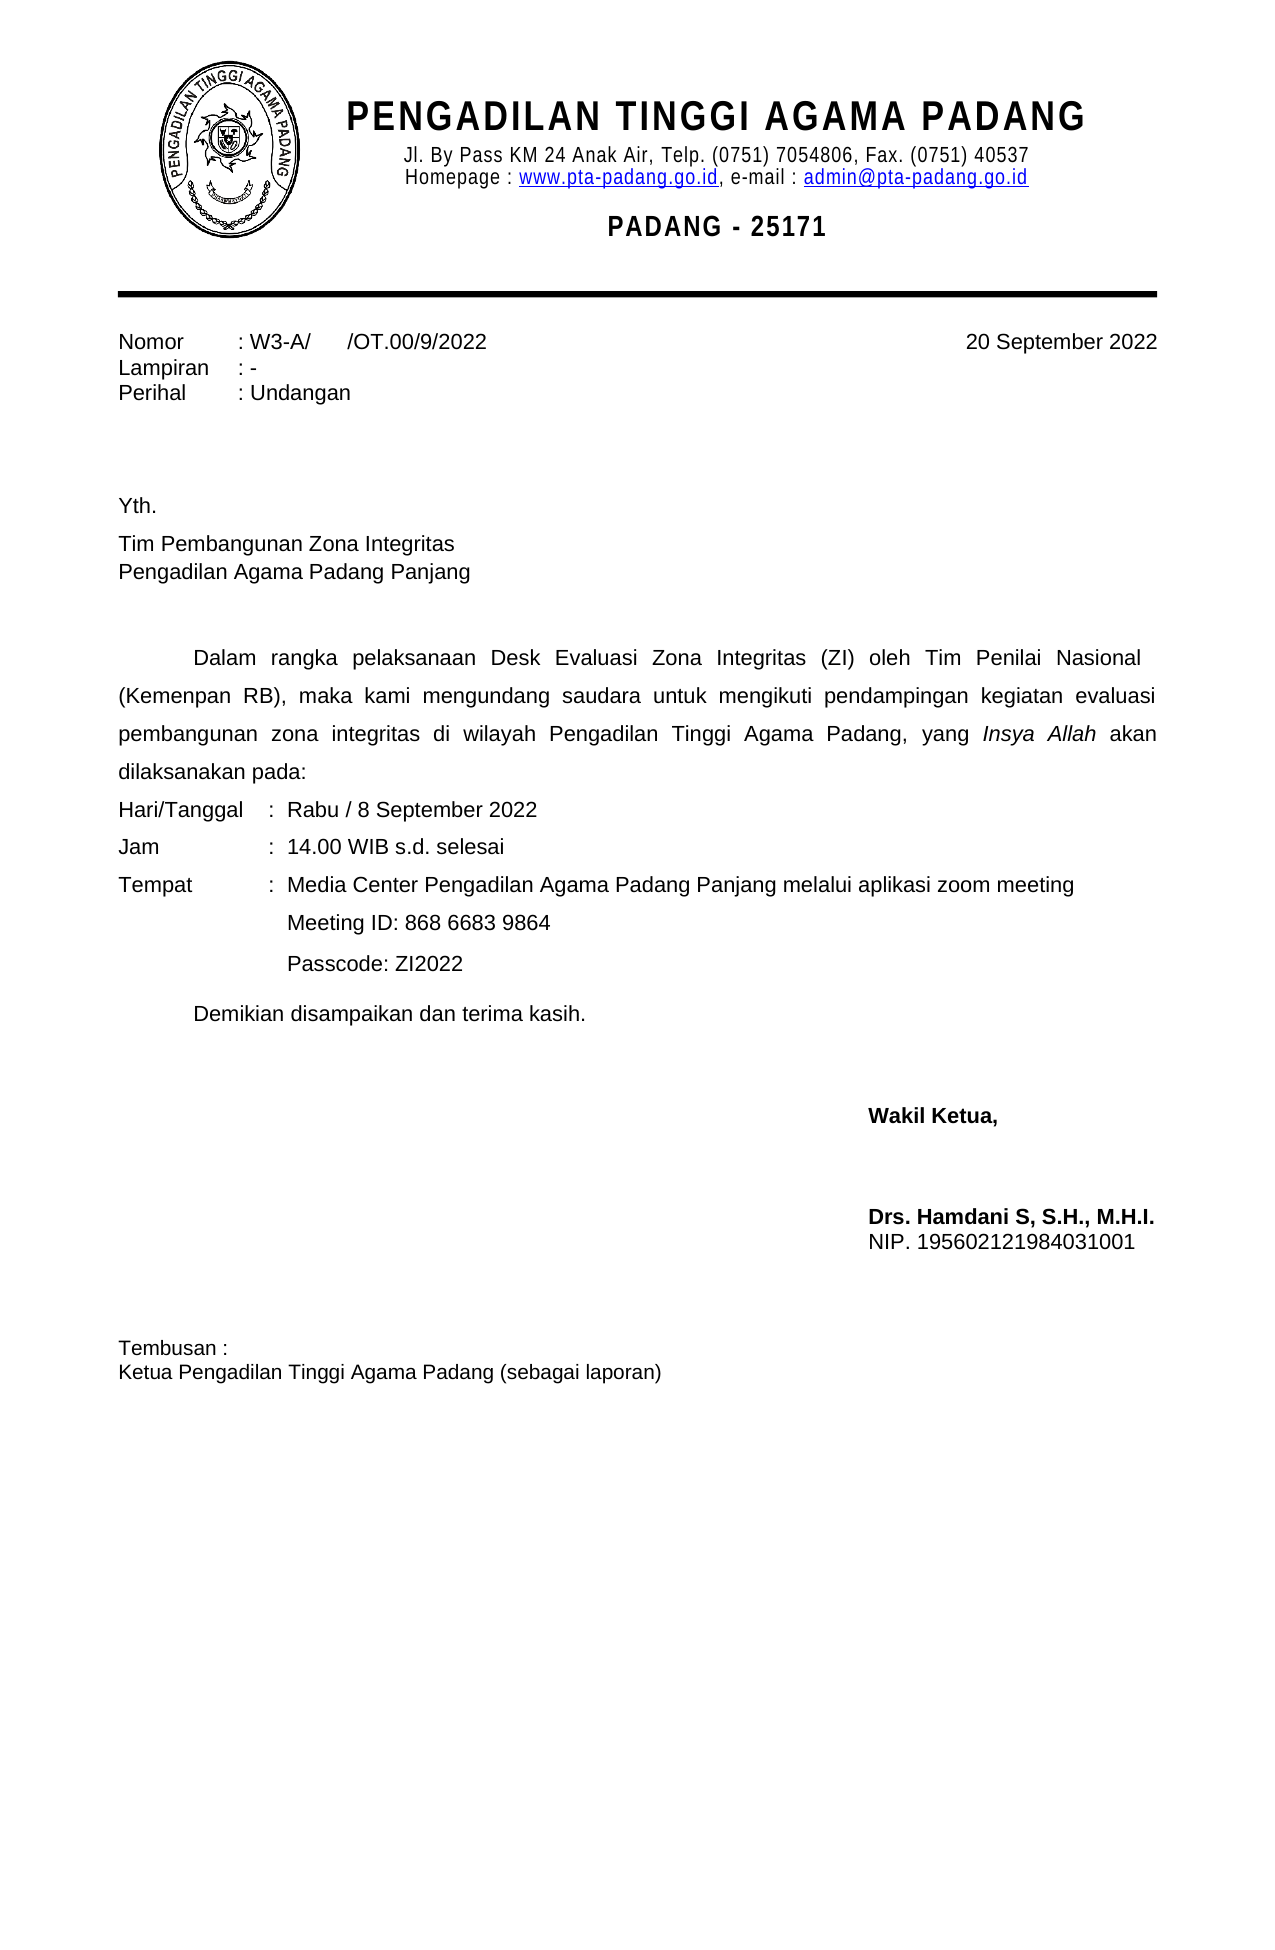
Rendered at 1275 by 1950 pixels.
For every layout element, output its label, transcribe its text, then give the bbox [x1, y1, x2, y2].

text Demikian disampaikan dan terima kasih. [118, 1001, 1157, 1026]
text Tembusan : [118, 1336, 1157, 1360]
text Dalam rangka pelaksanaan Desk Evaluasi Zona Integritas (ZI) oleh Tim Penilai Nasional (Kemenpan RB), maka kami mengundang saudara untuk mengikuti pendampingan kegiatan evaluasi pembangunan zona integritas di wilayah Pengadilan Tinggi Agama Padang, yang Insya Allah akan dilaksanakan pada: [118, 645, 1157, 784]
text Passcode: ZI2022 [256, 951, 1157, 976]
text Meeting ID: 868 6683 9864 [256, 910, 1157, 935]
picture [158, 60, 301, 239]
text Nomor : W3-A/ /OT.00/9/2022 20 September 2022 [118, 329, 1157, 354]
text Hari/Tanggal : Rabu / 8 September 2022 [118, 796, 1157, 822]
text Tim Pembangunan Zona Integritas [118, 531, 1157, 556]
text Ketua Pengadilan Tinggi Agama Padang (sebagai laporan) [118, 1360, 1157, 1384]
text Jam : 14.00 WIB s.d. selesai [118, 834, 1157, 859]
text Perihal : Undangan [118, 379, 1157, 405]
text Lampiran : - [118, 354, 1157, 379]
text Wakil Ketua, [118, 1103, 1157, 1128]
text NIP. 195602121984031001 [118, 1229, 1157, 1254]
text Tempat : Media Center Pengadilan Agama Padang Panjang melalui aplikasi zoom meeting [118, 872, 1157, 897]
text Drs. Hamdani S, S.H., M.H.I. [793, 1204, 1157, 1229]
text Pengadilan Agama Padang Panjang [118, 558, 1157, 584]
text Yth. [118, 493, 1157, 518]
